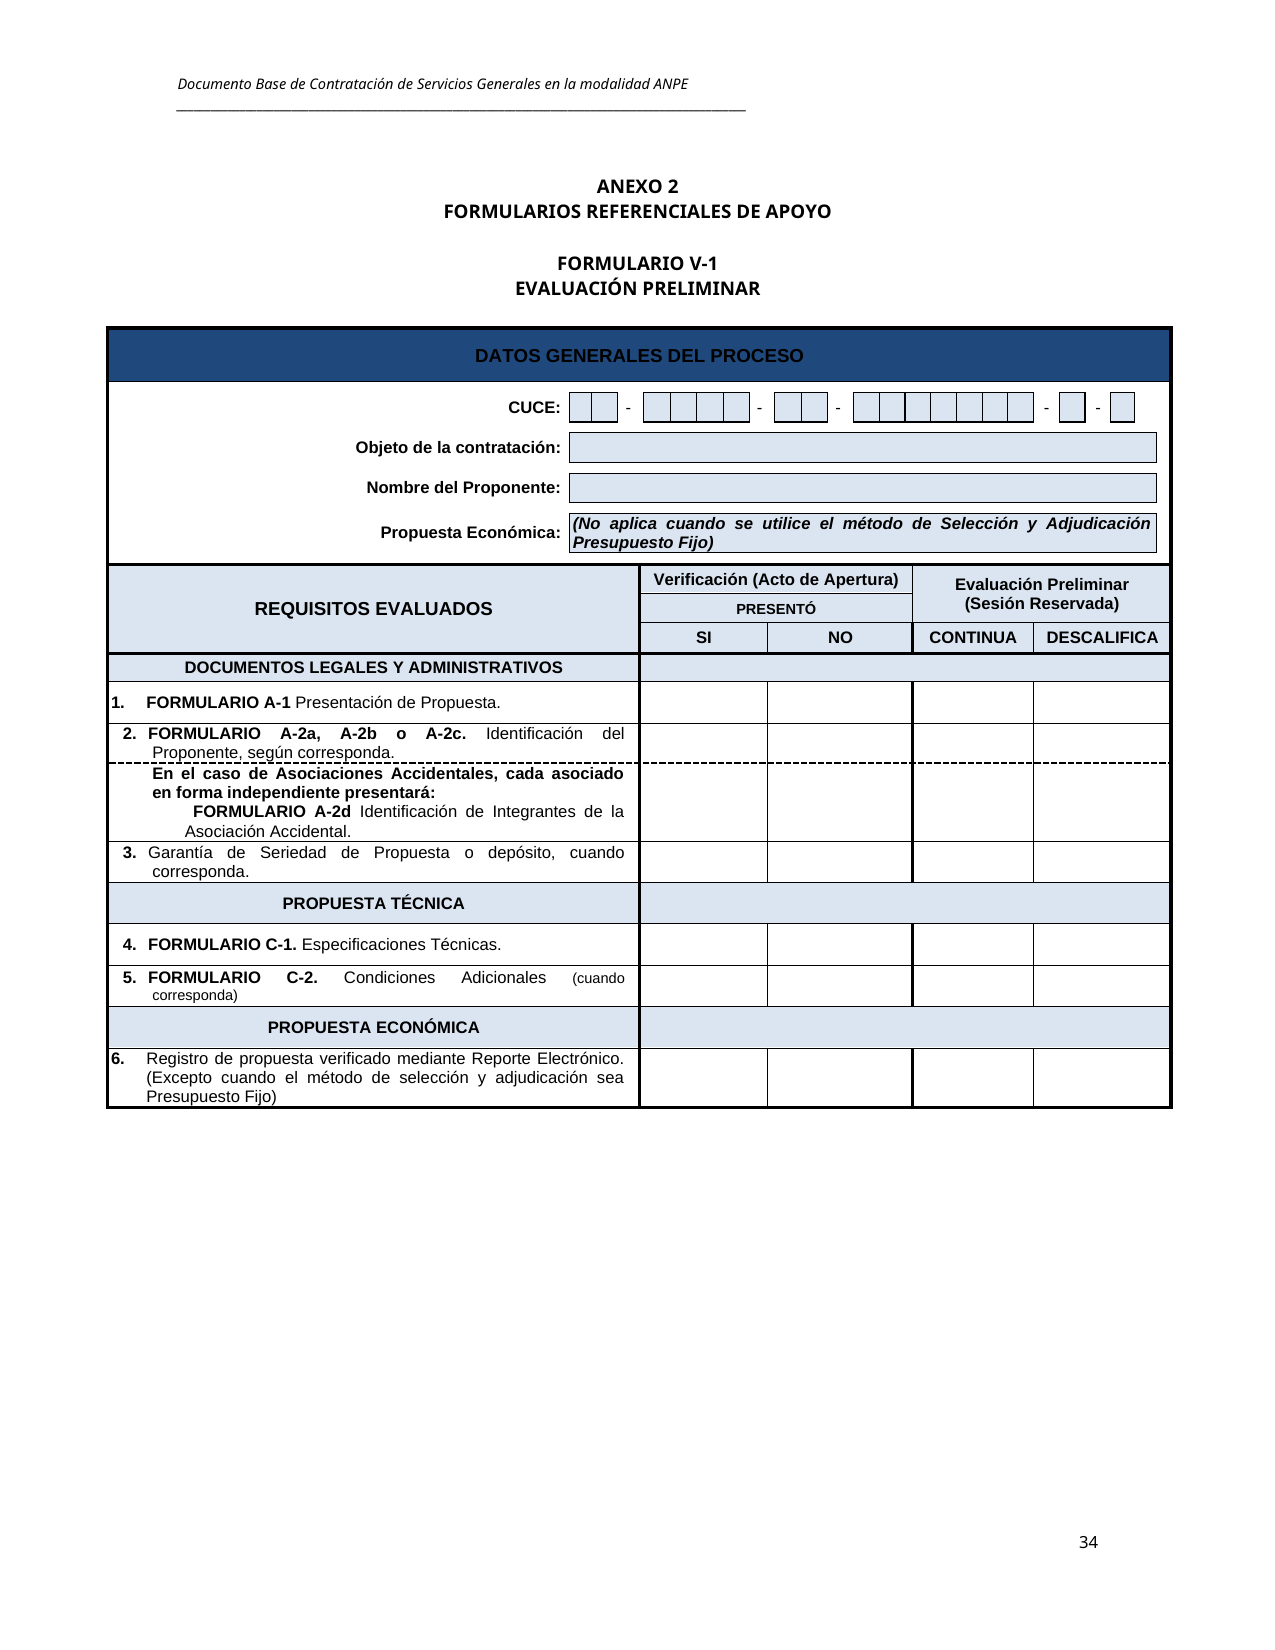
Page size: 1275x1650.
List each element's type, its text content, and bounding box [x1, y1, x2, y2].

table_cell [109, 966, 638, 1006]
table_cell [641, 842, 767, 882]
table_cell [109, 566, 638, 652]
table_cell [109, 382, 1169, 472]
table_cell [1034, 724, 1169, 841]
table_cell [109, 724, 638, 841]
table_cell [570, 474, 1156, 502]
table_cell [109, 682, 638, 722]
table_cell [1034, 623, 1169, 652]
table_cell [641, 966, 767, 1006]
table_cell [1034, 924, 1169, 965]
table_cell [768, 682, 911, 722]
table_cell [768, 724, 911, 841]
text ANEXO 2 [177, 173, 1098, 199]
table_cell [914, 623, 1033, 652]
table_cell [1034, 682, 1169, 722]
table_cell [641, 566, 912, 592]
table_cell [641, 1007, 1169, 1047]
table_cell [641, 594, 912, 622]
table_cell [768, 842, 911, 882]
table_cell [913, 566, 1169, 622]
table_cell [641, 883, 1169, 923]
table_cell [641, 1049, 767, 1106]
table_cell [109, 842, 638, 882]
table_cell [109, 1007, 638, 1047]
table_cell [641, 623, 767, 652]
text FORMULARIO V-1 [177, 250, 1098, 275]
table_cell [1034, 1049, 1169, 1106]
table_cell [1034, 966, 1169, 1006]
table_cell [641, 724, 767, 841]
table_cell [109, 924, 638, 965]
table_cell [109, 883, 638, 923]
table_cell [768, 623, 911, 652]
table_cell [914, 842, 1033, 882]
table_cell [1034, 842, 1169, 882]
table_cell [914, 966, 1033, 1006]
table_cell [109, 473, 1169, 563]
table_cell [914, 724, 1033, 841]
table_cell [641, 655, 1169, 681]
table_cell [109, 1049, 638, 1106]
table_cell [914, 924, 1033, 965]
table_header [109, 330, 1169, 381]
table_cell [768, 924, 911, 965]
text EVALUACIÓN PRELIMINAR [177, 275, 1098, 301]
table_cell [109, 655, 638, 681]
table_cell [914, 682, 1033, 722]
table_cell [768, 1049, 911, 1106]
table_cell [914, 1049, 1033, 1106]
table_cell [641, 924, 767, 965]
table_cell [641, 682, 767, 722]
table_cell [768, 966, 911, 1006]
text FORMULARIOS REFERENCIALES DE APOYO [177, 199, 1098, 224]
